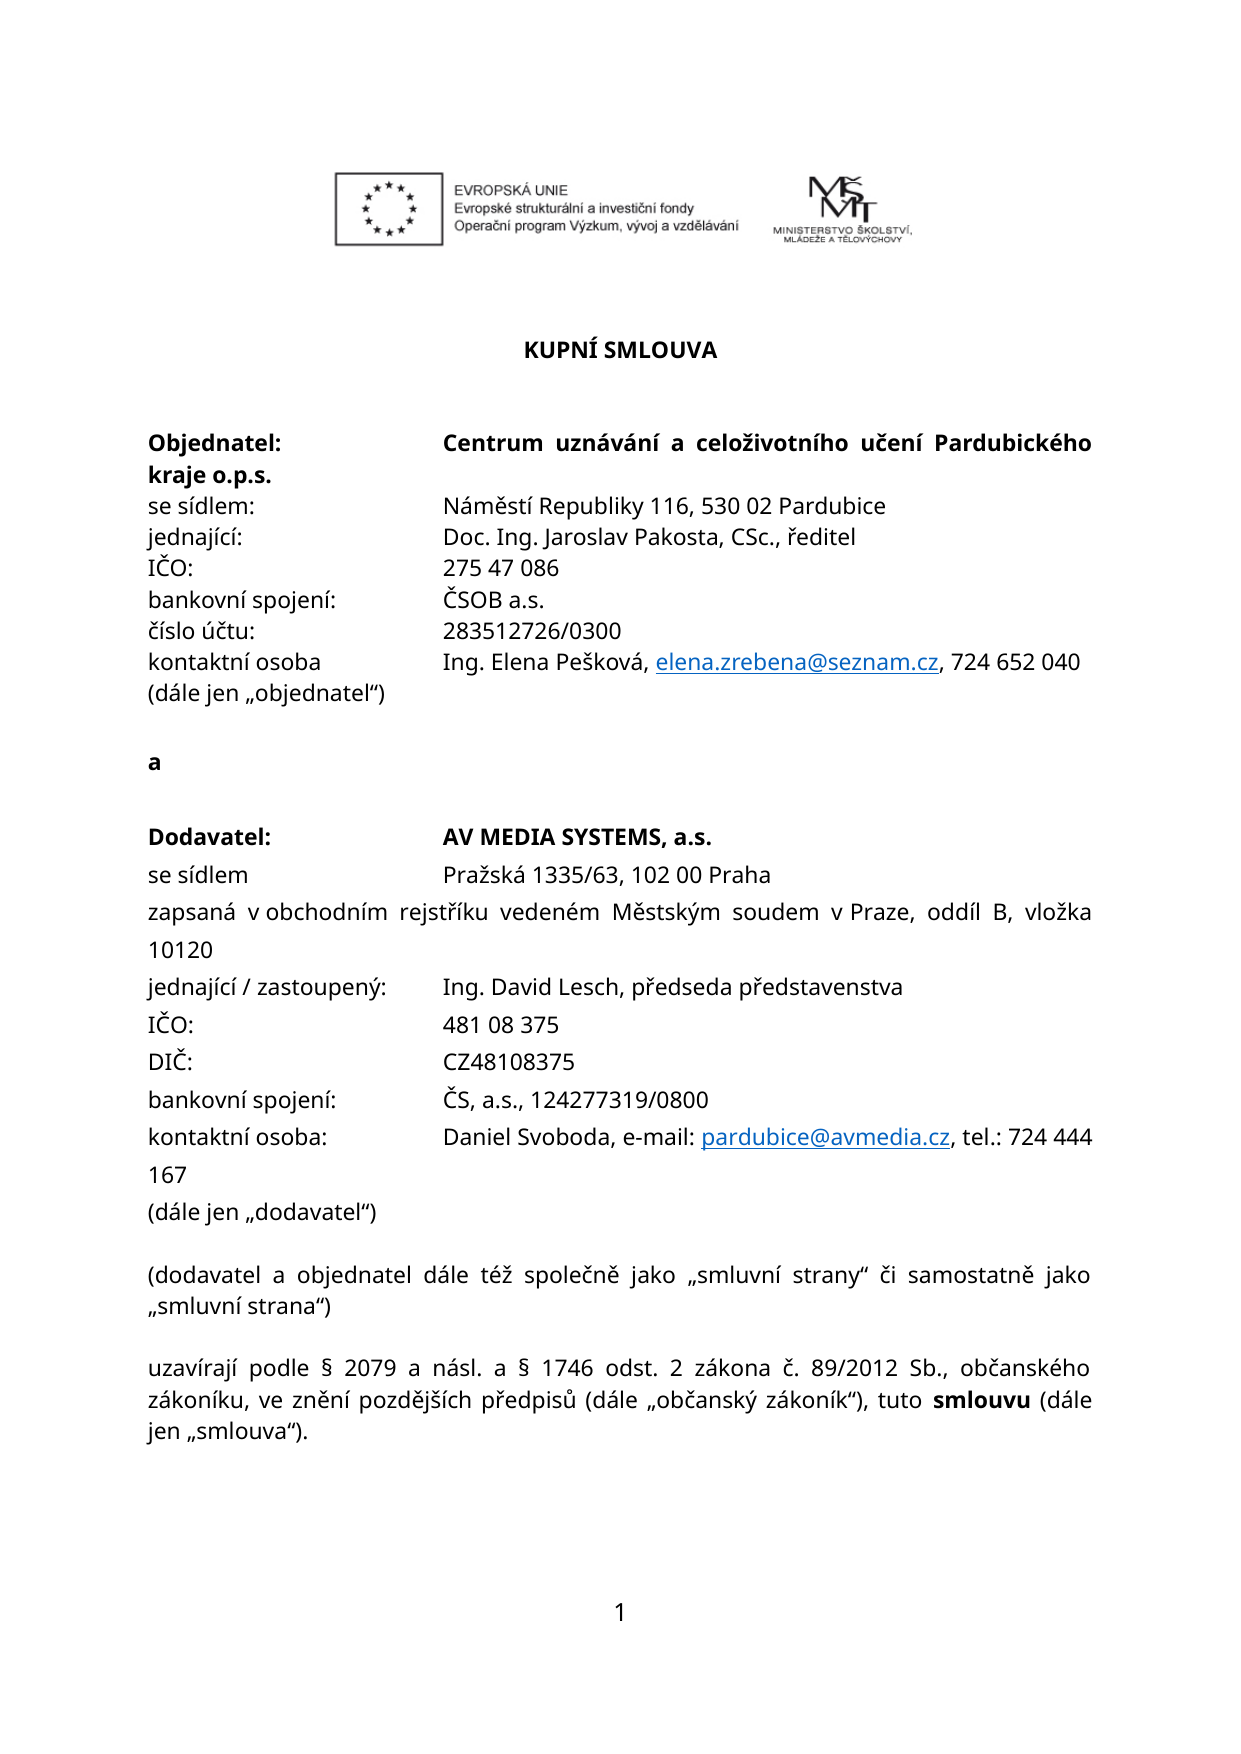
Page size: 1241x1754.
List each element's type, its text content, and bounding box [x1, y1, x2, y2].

text DIČ: CZ48108375 [148, 1046, 1092, 1077]
text KUPNÍ SMLOUVA [148, 333, 1092, 365]
text jednající: Doc. Ing. Jaroslav Pakosta, CSc., ředitel [148, 521, 1092, 552]
text IČO: 275 47 086 [148, 552, 1092, 583]
text bankovní spojení: ČS, a.s., 124277319/0800 [148, 1083, 1092, 1115]
picture [297, 137, 944, 282]
text (dále jen „objednatel“) [148, 677, 1092, 708]
text jednající / zastoupený: Ing. David Lesch, předseda představenstva [148, 971, 1092, 1002]
text uzavírají podle § 2079 a násl. a § 1746 odst. 2 zákona č. 89/2012 Sb., občanského zákoníku, ve znění pozdějších předpisů (dále „občanský zákoník“), tuto smlouvu (dále jen „smlouva“). [148, 1352, 1092, 1446]
text kontaktní osoba: Daniel Svoboda, e-mail: pardubice@avmedia.cz, tel.: 724 444 167 [148, 1121, 1092, 1190]
text se sídlem Pražská 1335/63, 102 00 Praha [148, 858, 1092, 890]
text (dále jen „dodavatel“) [148, 1196, 1092, 1227]
text (dodavatel a objednatel dále též společně jako „smluvní strany“ či samostatně jako „smluvní strana“) [148, 1258, 1092, 1321]
text Dodavatel: AV MEDIA SYSTEMS, a.s. [148, 821, 1092, 852]
text a [148, 746, 1092, 777]
text zapsaná v obchodním rejstříku vedeném Městským soudem v Praze, oddíl B, vložka 10120 [148, 896, 1092, 965]
text kontaktní osoba Ing. Elena Pešková, elena.zrebena@seznam.cz, 724 652 040 [148, 646, 1092, 677]
text IČO: 481 08 375 [148, 1008, 1092, 1040]
text bankovní spojení: ČSOB a.s. [148, 583, 1092, 615]
text se sídlem: Náměstí Republiky 116, 530 02 Pardubice [148, 490, 1092, 521]
text Objednatel: Centrum uznávání a celoživotního učení Pardubického kraje o.p.s. [148, 427, 1092, 490]
text číslo účtu: 283512726/0300 [148, 615, 1092, 646]
